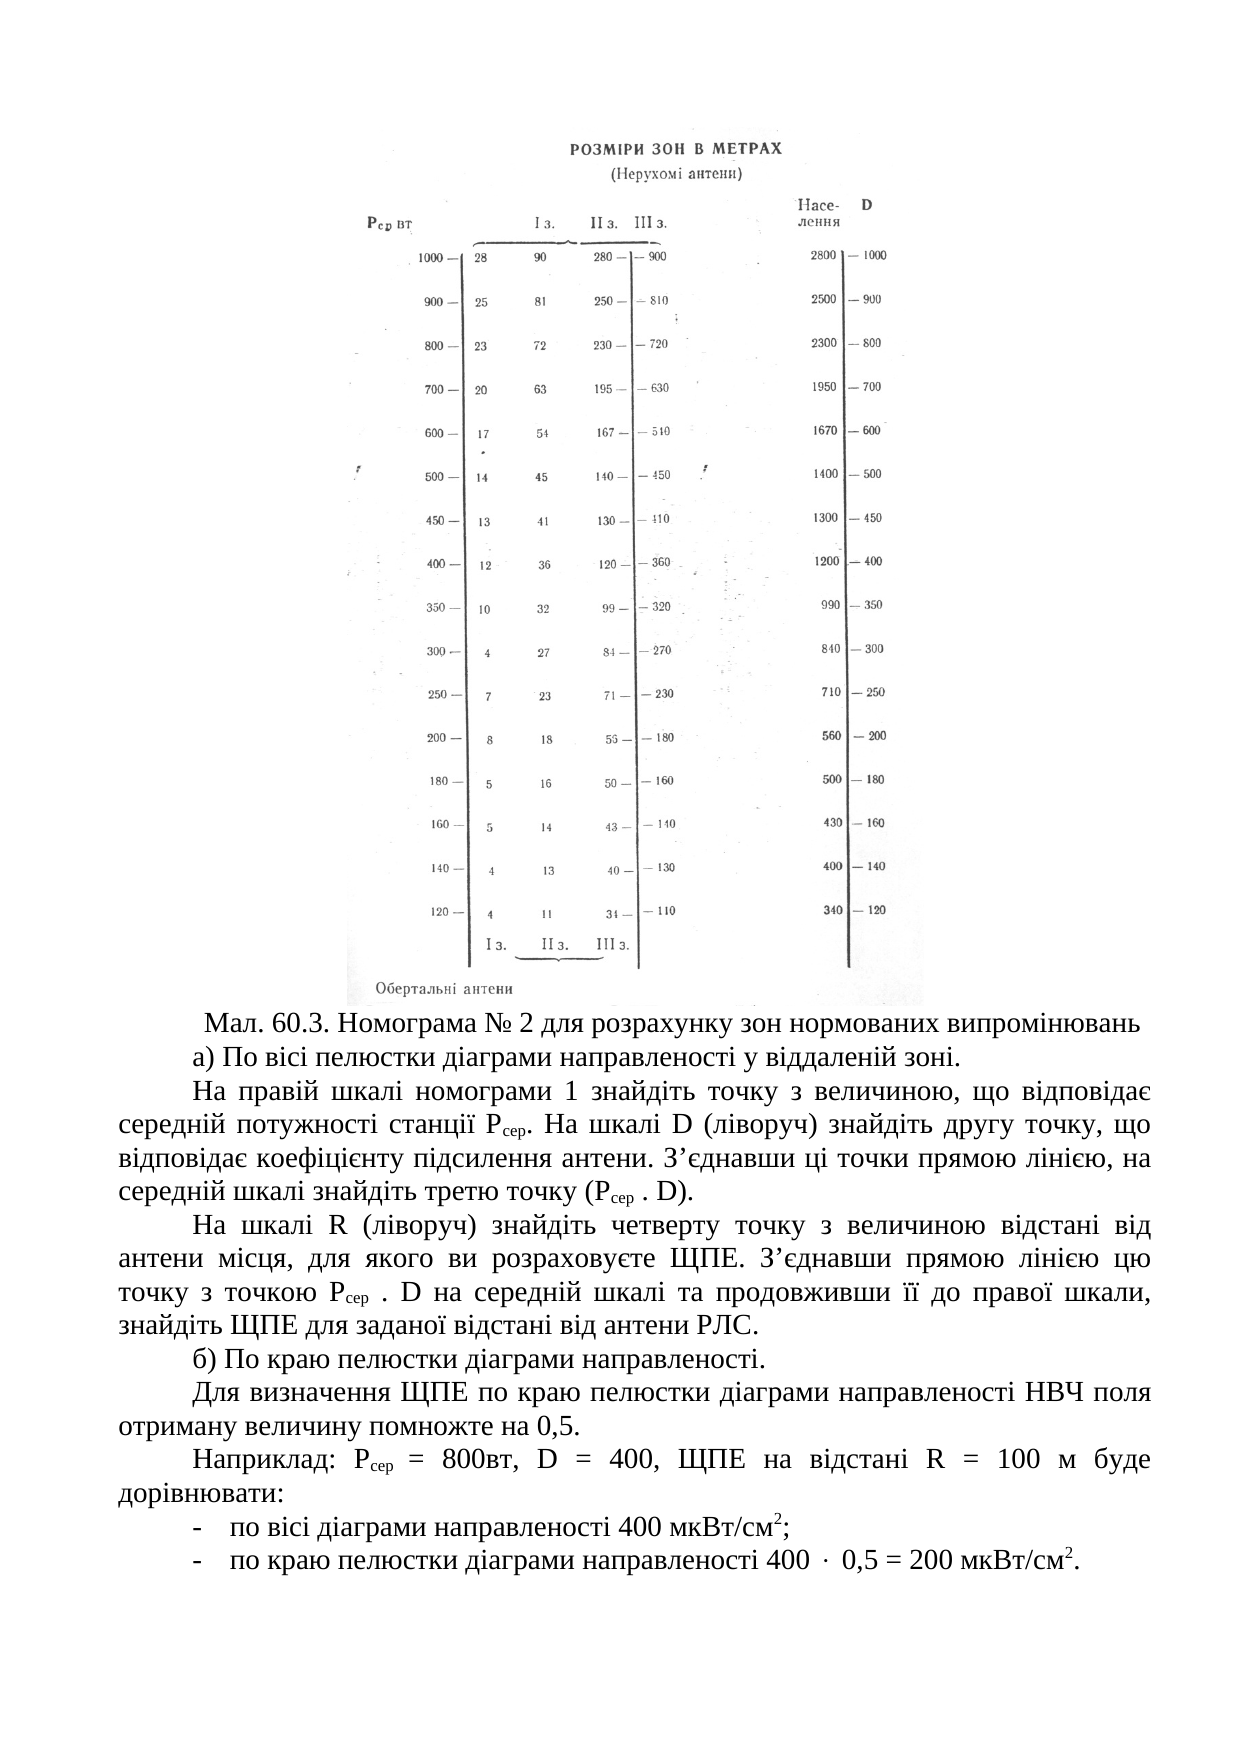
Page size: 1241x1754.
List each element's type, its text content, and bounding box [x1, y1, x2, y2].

picture [347, 127, 924, 1006]
text Мал. 60.3. Номограма № 2 для розрахунку зон нормованих випромінювань [118, 1006, 1152, 1039]
text На правій шкалі номограми 1 знайдіть точку з величиною, що відповідає середній потужності станції Рсер. На шкалі D (ліворуч) знайдіть другу точку, що відповідає коефіцієнту підсилення антени. З’єднавши ці точки прямою лінією, на середній шкалі знайдіть третю точку (Рсер . D). [118, 1073, 1152, 1207]
text а) По вісі пелюстки діаграми направленості у віддаленій зоні. [118, 1039, 1152, 1073]
text Наприклад: Рсер = 800вт, D = 400, ЩПЕ на відстані R = 100 м буде дорівнювати: [118, 1442, 1152, 1509]
list по вісі діаграми направленості 400 мкВт/см2; [192, 1509, 1152, 1542]
text Для визначення ЩПЕ по краю пелюстки діаграми направленості НВЧ поля отриману величину помножте на 0,5. [118, 1374, 1152, 1442]
text На шкалі R (ліворуч) знайдіть четверту точку з величиною відстані від антени місця, для якого ви розраховуєте ЩПЕ. З’єднавши прямою лінією цю точку з точкою Рсер . D на середній шкалі та продовживши її до правої шкали, знайдіть ЩПЕ для заданої відстані від антени РЛС. [118, 1207, 1152, 1341]
list по краю пелюстки діаграми направленості 400 0,5 = 200 мкВт/см2. [192, 1542, 1152, 1576]
text б) По краю пелюстки діаграми направленості. [118, 1341, 1152, 1374]
